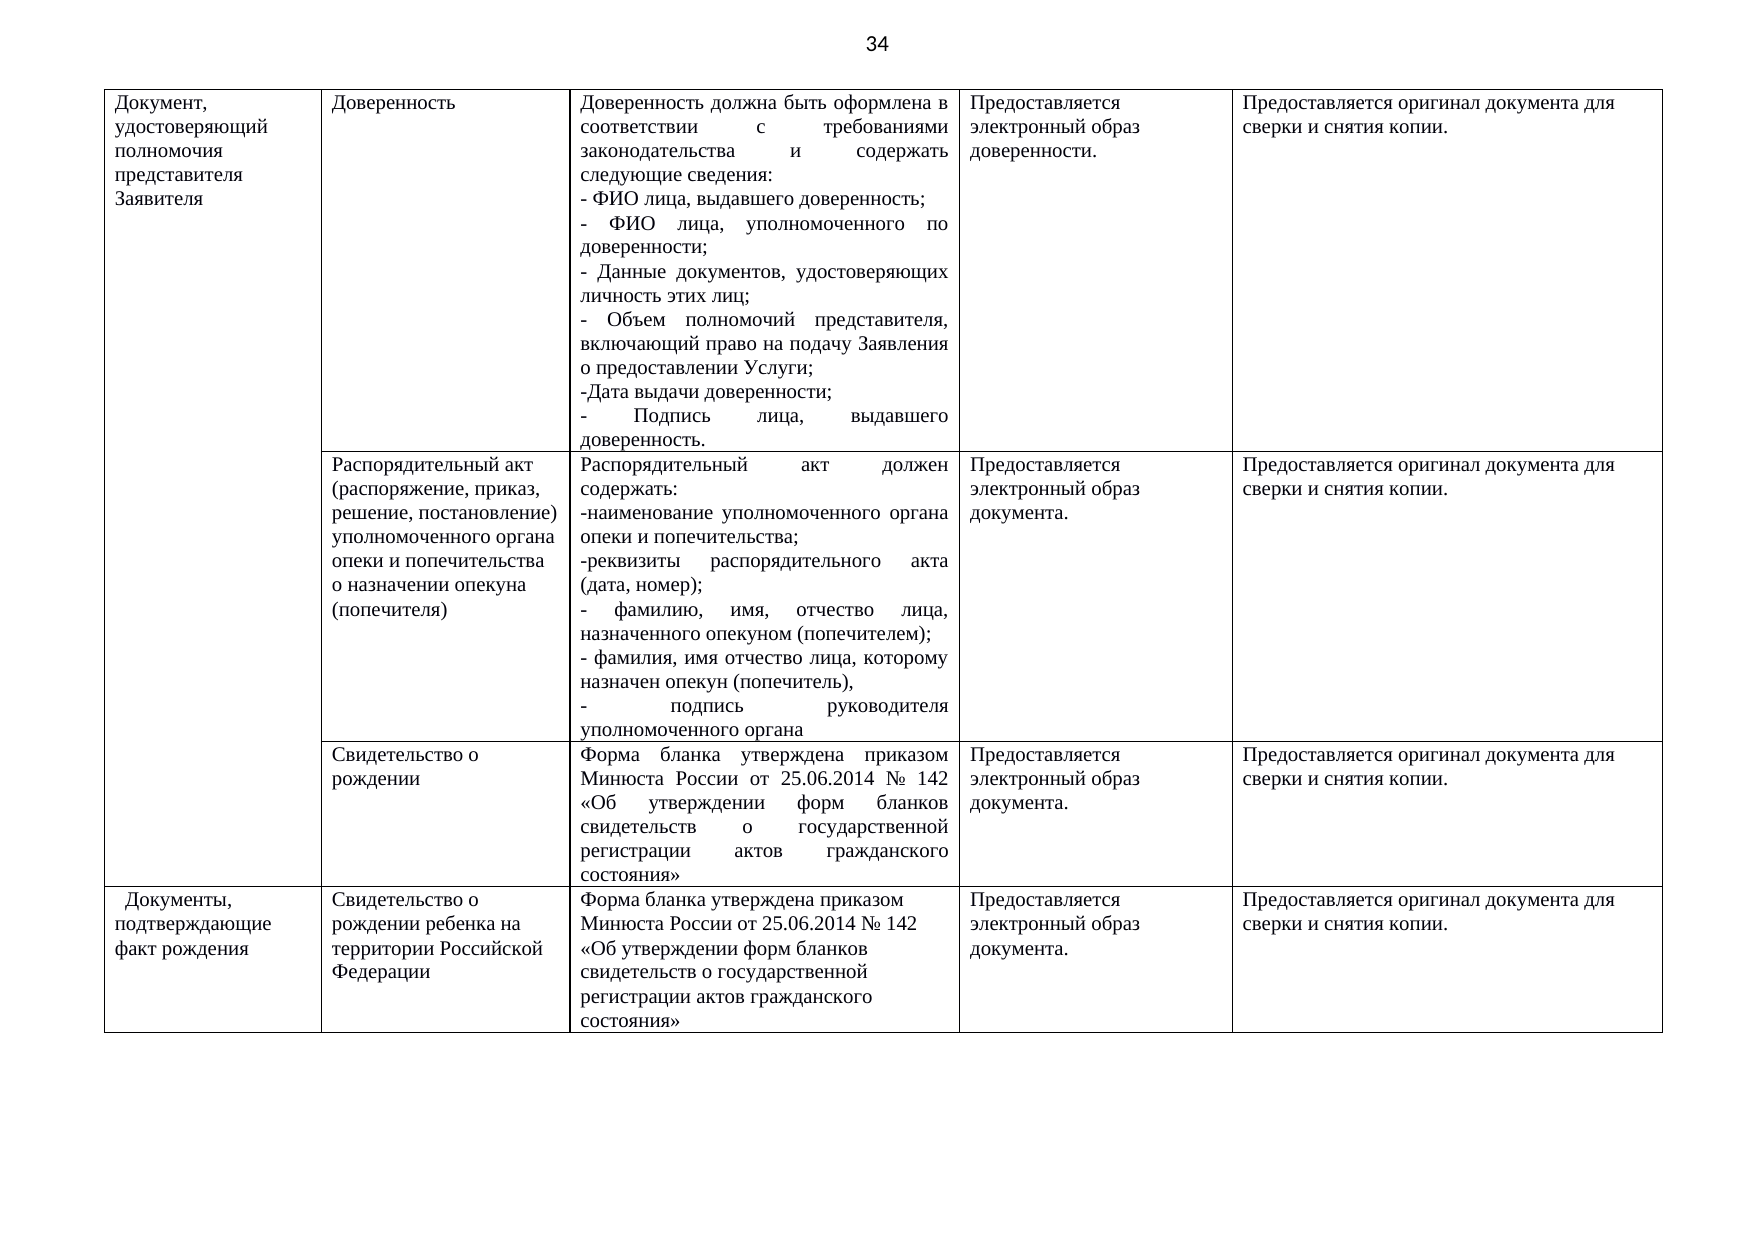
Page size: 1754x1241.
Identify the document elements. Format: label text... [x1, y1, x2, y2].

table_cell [1233, 90, 1662, 451]
table_cell Форма бланка утверждена приказом Минюста России от 25.06.2014 № 142 «Об утверждении форм бланков свидетельств о государственной регистрации актов гражданского состояния» [571, 742, 959, 886]
table_cell Распорядительный акт (распоряжение, приказ, решение, постановление) уполномоченного органа опеки и попечительства о назначении опекуна (попечителя) [322, 452, 569, 741]
table_cell Предоставляется оригинал документа для сверки и снятия копии. [1233, 742, 1662, 886]
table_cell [105, 887, 321, 1032]
table_cell Распорядительный акт должен содержать: -наименование уполномоченного органа опеки и попечительства; -реквизиты распорядительного акта (дата, номер); - фамилию, имя, отчество лица, назначенного опекуном (попечителем); - фамилия, имя отчество лица, которому назначен опекун (попечитель), - подпись руководителя уполномоченного органа [571, 452, 959, 741]
table_cell Предоставляется электронный образ доверенности. [960, 90, 1232, 451]
table_cell Предоставляется электронный образ документа. [960, 452, 1232, 741]
table_cell Доверенность [322, 90, 569, 451]
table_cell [960, 887, 1232, 1032]
table_cell Свидетельство о рождении [322, 742, 569, 886]
table_cell Свидетельство о рождении ребенка на территории Российской Федерации [322, 887, 569, 1032]
table_cell Доверенность должна быть оформлена в соответствии с требованиями законодательства и содержать следующие сведения: - ФИО лица, выдавшего доверенность; - ФИО лица, уполномоченного по доверенности; - Данные документов, удостоверяющих личность этих лиц; - Объем полномочий представителя, включающий право на подачу Заявления о предоставлении Услуги; -Дата выдачи доверенности; - Подпись лица, выдавшего доверенность. [571, 90, 959, 451]
table_cell Документ, удостоверяющий полномочия представителя Заявителя [105, 90, 321, 886]
table_cell Предоставляется оригинал документа для сверки и снятия копии. [1233, 452, 1662, 741]
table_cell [1233, 887, 1662, 1032]
table_cell Предоставляется электронный образ документа. [960, 742, 1232, 886]
table_cell Форма бланка утверждена приказом Минюста России от 25.06.2014 № 142 «Об утверждении форм бланков свидетельств о государственной регистрации актов гражданского состояния» [571, 887, 959, 1032]
